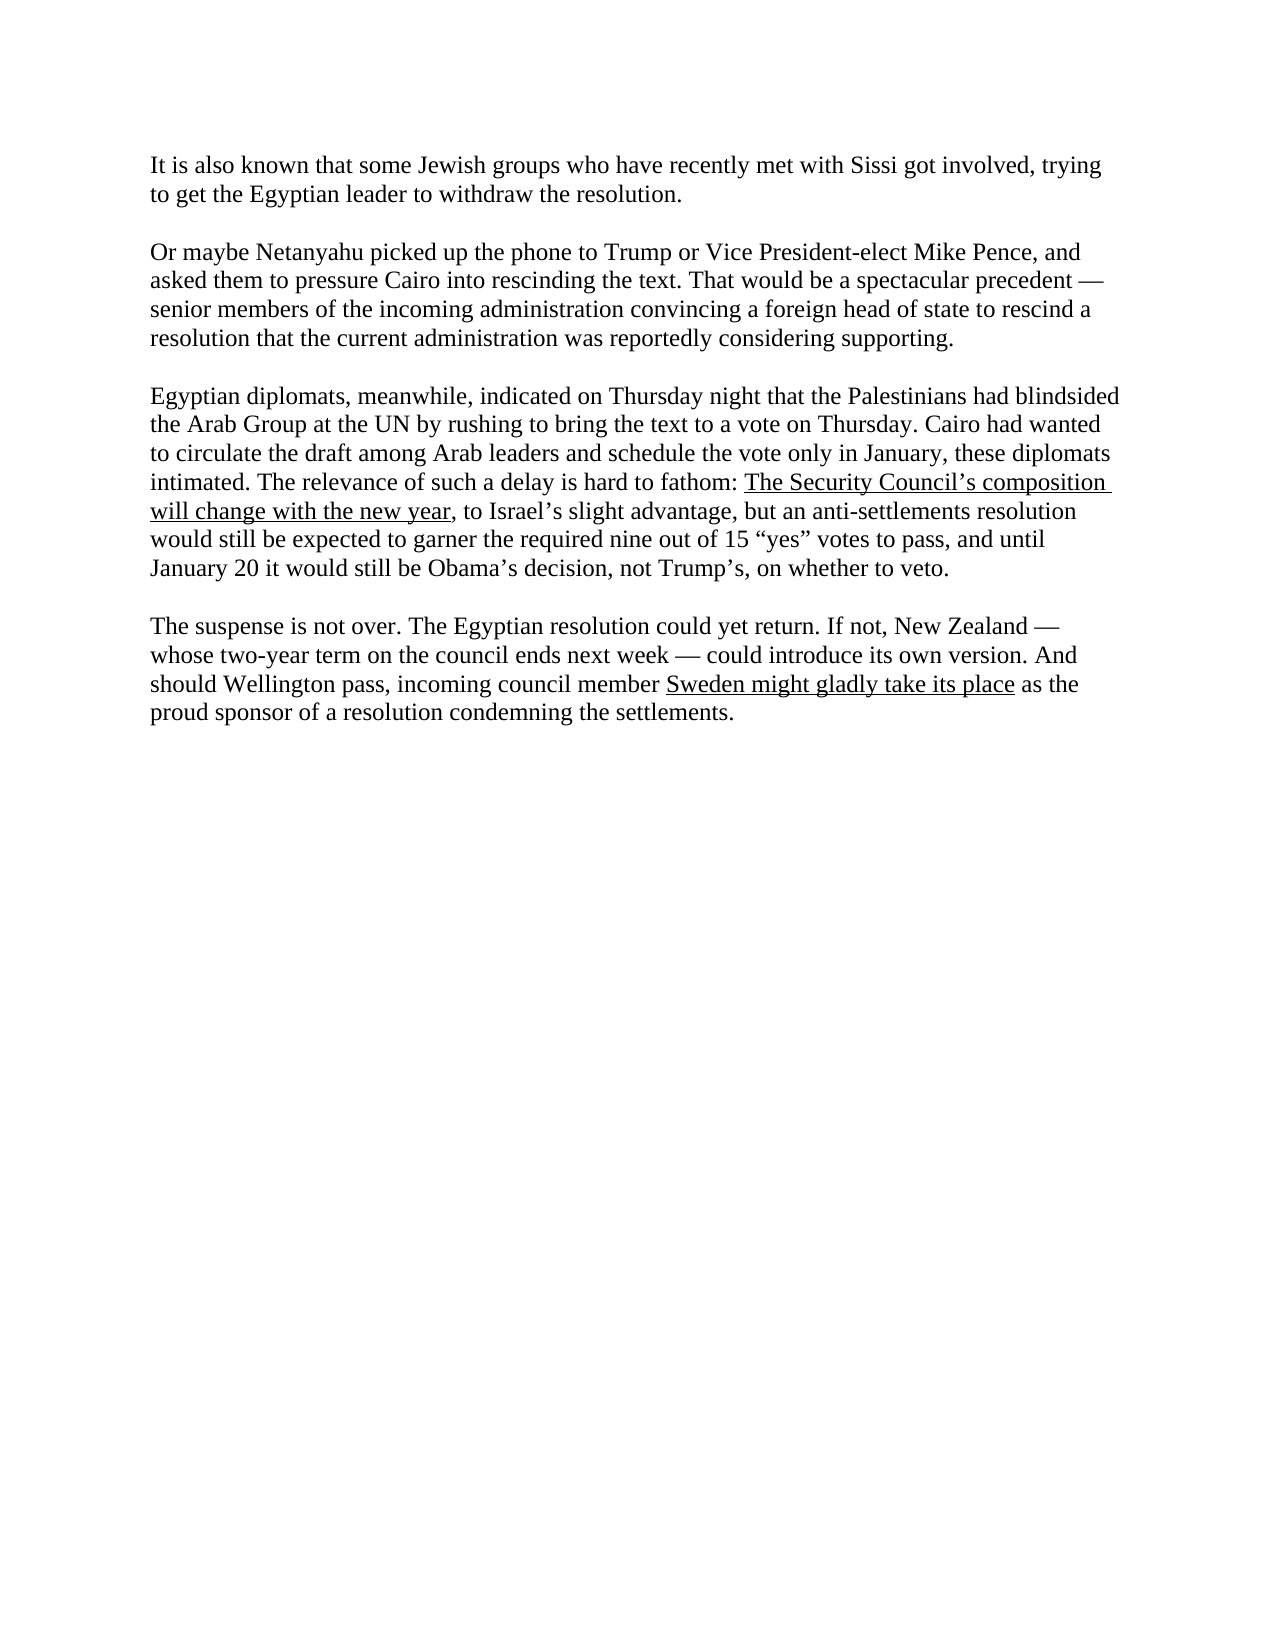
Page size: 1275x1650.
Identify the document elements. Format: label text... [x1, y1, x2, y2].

text Egyptian diplomats, meanwhile, indicated on Thursday night that the Palestinians had blindsided the Arab Group at the UN by rushing to bring the text to a vote on Thursday. Cairo had wanted to circulate the draft among Arab leaders and schedule the vote only in January, these diplomats intimated. The relevance of such a delay is hard to fathom: The Security Council’s composition will change with the new year, to Israel’s slight advantage, but an anti-settlements resolution would still be expected to garner the required nine out of 15 “yes” votes to pass, and until January 20 it would still be Obama’s decision, not Trump’s, on whether to veto. [150, 381, 1125, 582]
text The suspense is not over. The Egyptian resolution could yet return. If not, New Zealand — whose two-year term on the council ends next week — could introduce its own version. And should Wellington pass, incoming council member Sweden might gladly take its place as the proud sponsor of a resolution condemning the settlements. [150, 611, 1125, 726]
text It is also known that some Jewish groups who have recently met with Sissi got involved, trying to get the Egyptian leader to withdraw the resolution. [150, 150, 1125, 207]
text Or maybe Netanyahu picked up the phone to Trump or Vice President-elect Mike Pence, and asked them to pressure Cairo into rescinding the text. That would be a spectacular precedent — senior members of the incoming administration convincing a foreign head of state to rescind a resolution that the current administration was reportedly considering supporting. [150, 237, 1125, 352]
